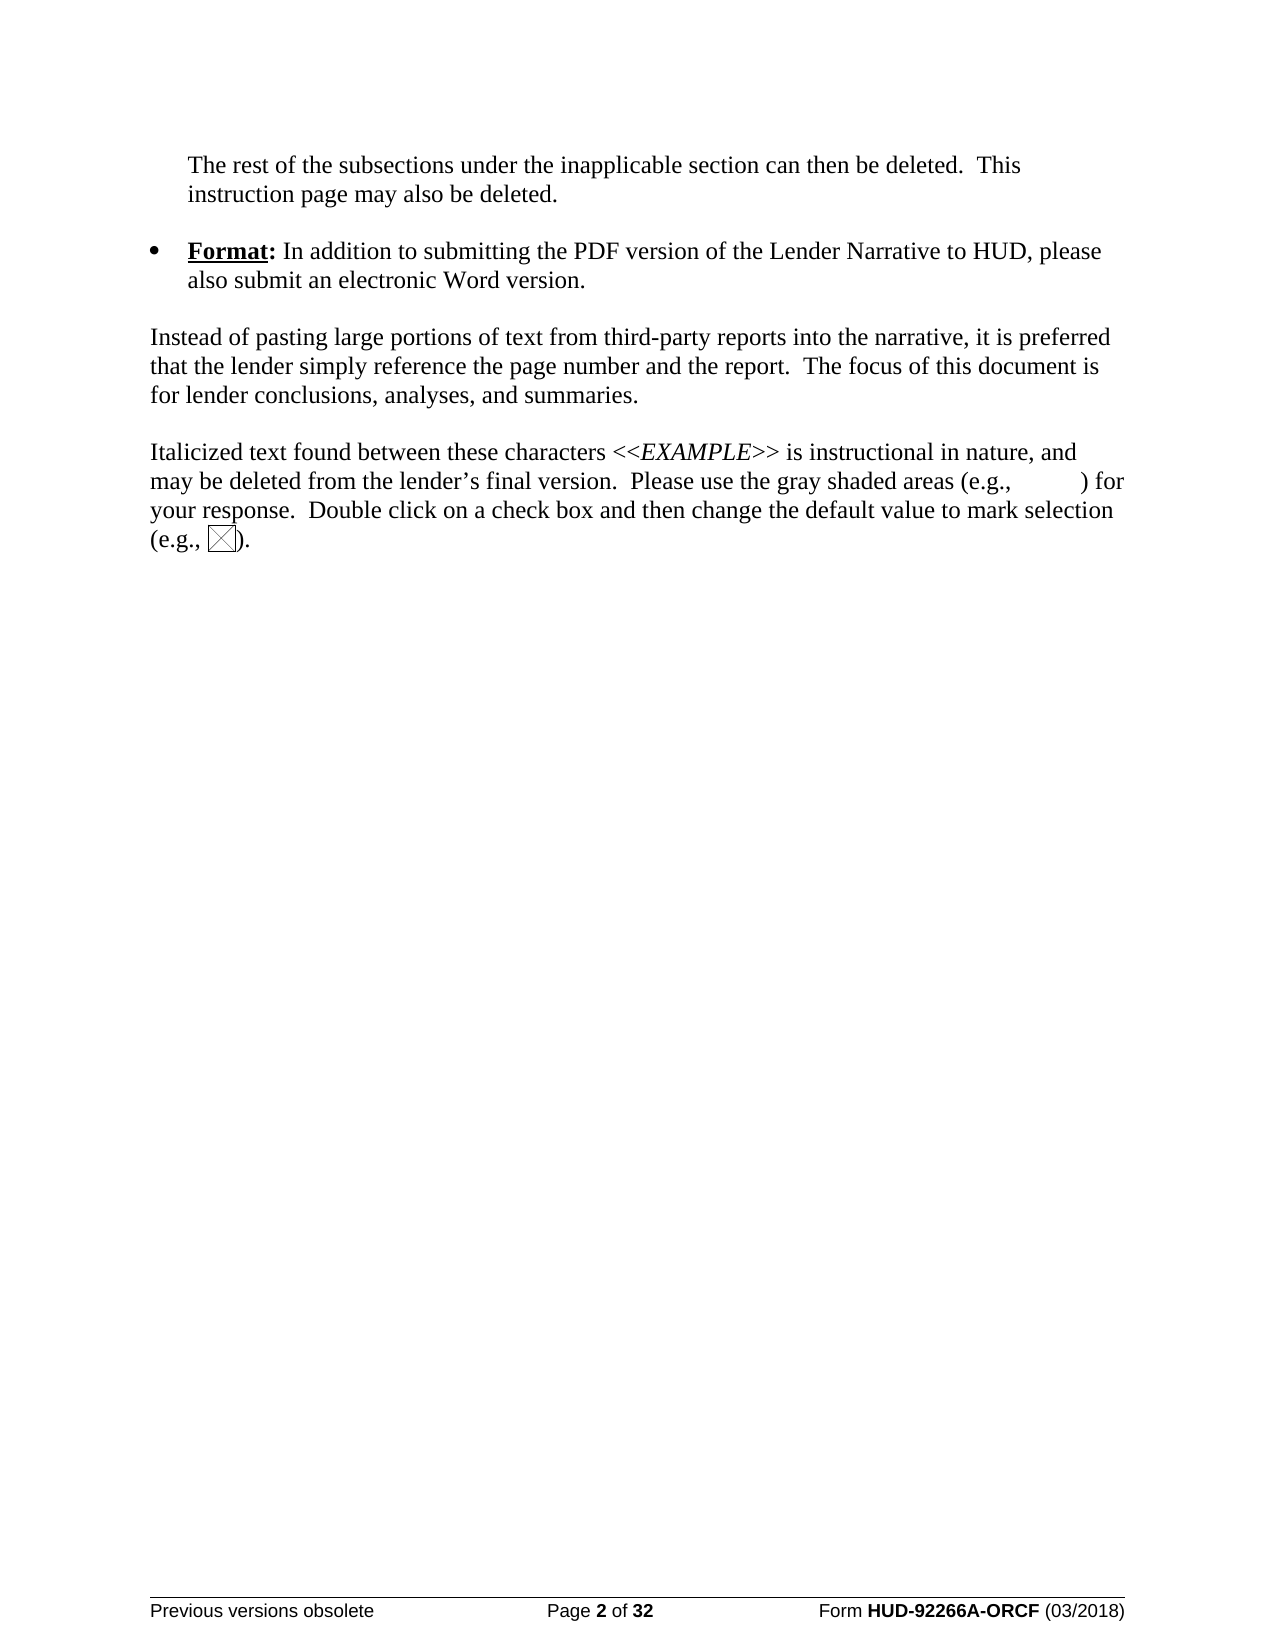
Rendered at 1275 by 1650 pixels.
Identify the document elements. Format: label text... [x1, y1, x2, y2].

text The rest of the subsections under the inapplicable section can then be deleted. This instruction page may also be deleted. [187, 150, 1125, 207]
text Instead of pasting large portions of text from third-party reports into the narrative, it is preferred that the lender simply reference the page number and the report. The focus of this document is for lender conclusions, analyses, and summaries. [150, 322, 1125, 409]
list Format: In addition to submitting the PDF version of the Lender Narrative to HUD, please also submit an electronic Word version. [150, 236, 1125, 294]
text Italicized text found between these characters <<EXAMPLE>> is instructional in nature, and may be deleted from the lender’s final version. Please use the gray shaded areas (e.g., ) for your response. Double click on a check box and then change the default value to mark selection (e.g., ). [150, 437, 1125, 552]
